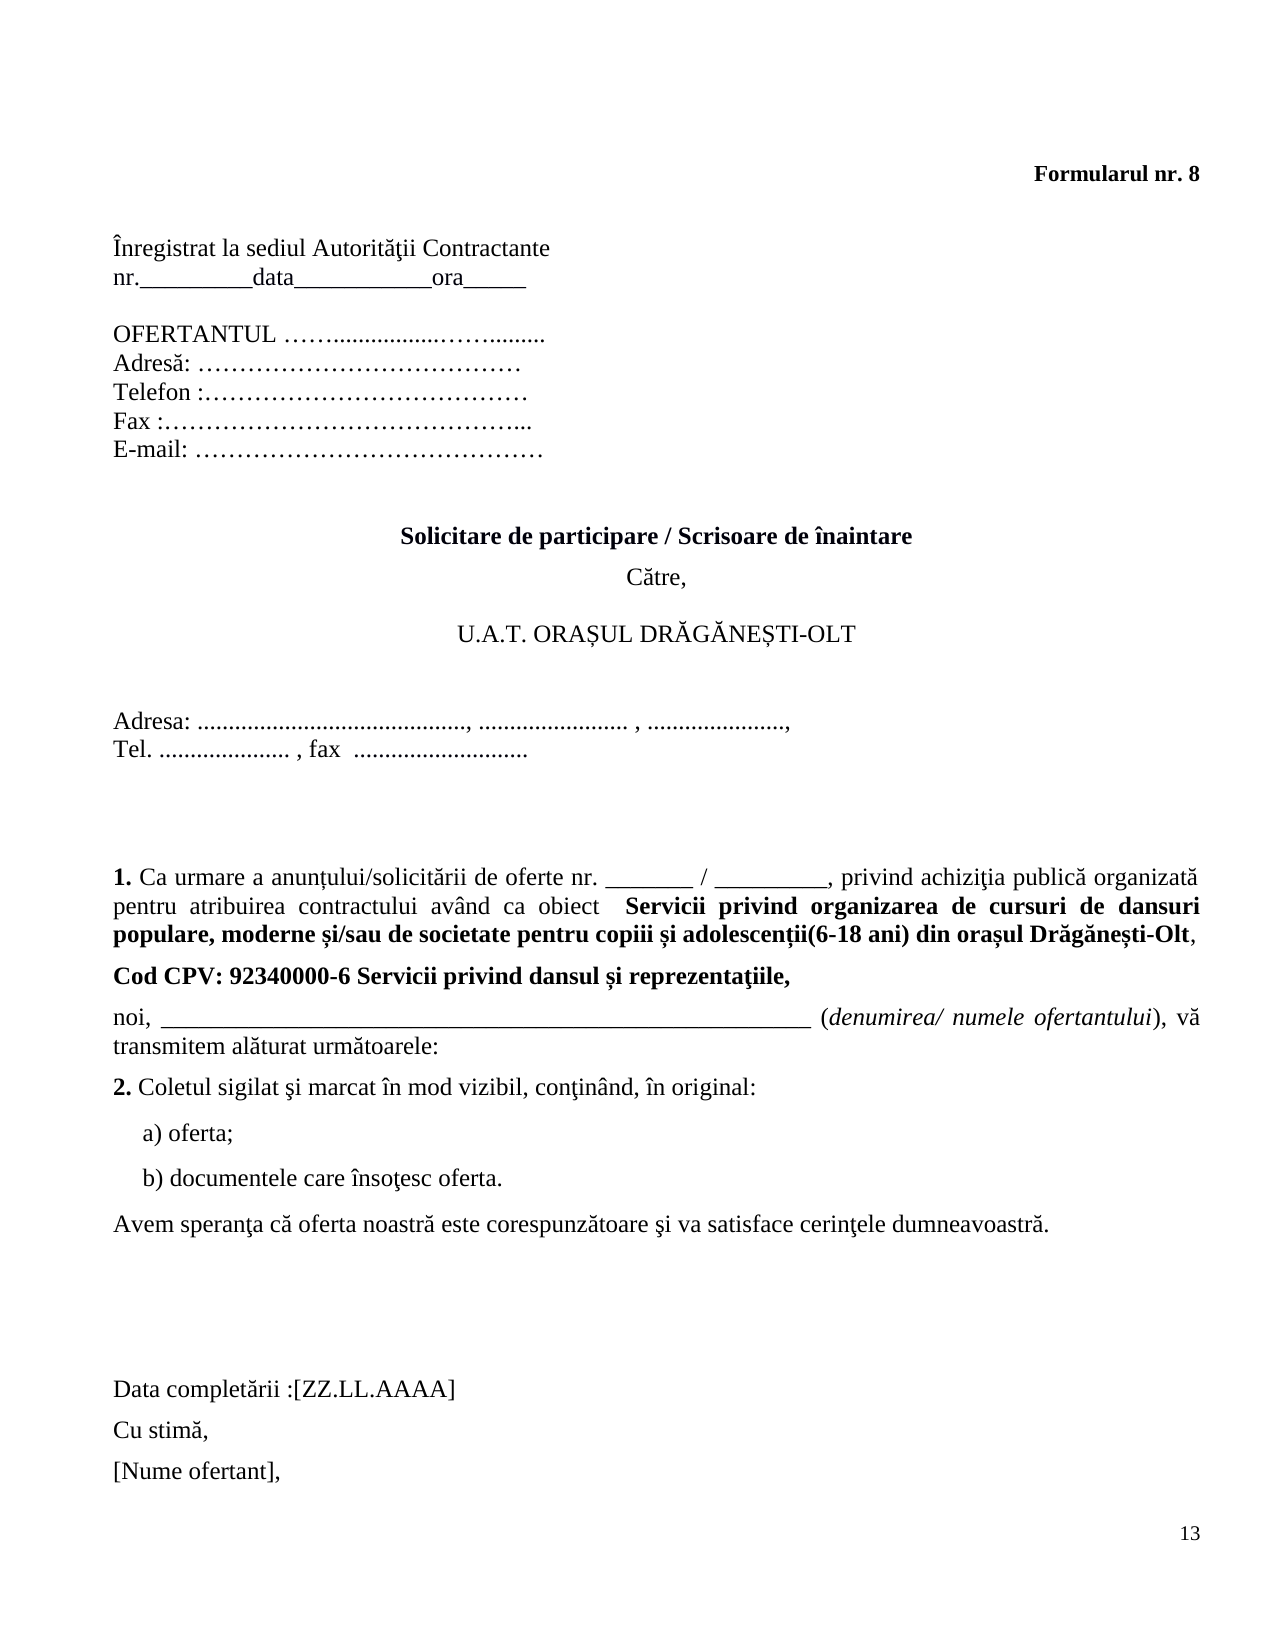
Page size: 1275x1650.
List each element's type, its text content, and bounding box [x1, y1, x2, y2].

text 1. Ca urmare a anunțului/solicitării de oferte nr. _______ / _________, privind achiziţia publică organizată pentru atribuirea contractului având ca obiect Servicii privind organizarea de cursuri de dansuri populare, moderne și/sau de societate pentru copiii și adolescenții(6-18 ani) din orașul Drăgănești-Olt, [113, 862, 1200, 948]
text Către, [113, 562, 1200, 591]
text nr._________data___________ora_____ [113, 262, 1200, 291]
text noi, ____________________________________________________ (denumirea/ numele ofertantului), vă transmitem alăturat următoarele: [113, 1002, 1200, 1059]
text E-mail: …………………………………… [113, 434, 1200, 463]
text Adresă: ………………………………… [113, 348, 1200, 377]
text Fax :……………………………………... [113, 406, 1200, 434]
text a) oferta; [142, 1118, 1185, 1146]
text b) documentele care însoţesc oferta. [142, 1163, 1185, 1192]
text Avem speranţa că oferta noastră este corespunzătoare şi va satisface cerinţele dumneavoastră. [113, 1209, 1200, 1237]
text Înregistrat la sediul Autorităţii Contractante [113, 233, 1200, 262]
text Tel. ..................... , fax ............................ [113, 734, 1200, 763]
text Cod CPV: 92340000-6 Servicii privind dansul și reprezentaţiile, [113, 961, 1200, 989]
text Cu stimă, [113, 1415, 1200, 1444]
text U.A.T. ORAȘUL DRĂGĂNEȘTI-OLT [113, 619, 1200, 648]
text Solicitare de participare / Scrisoare de înaintare [113, 521, 1200, 549]
text Telefon :………………………………… [113, 377, 1200, 406]
text Data completării :[ZZ.LL.AAAA] [113, 1374, 1200, 1402]
text Formularul nr. 8 [113, 160, 1200, 187]
text 2. Coletul sigilat şi marcat în mod vizibil, conţinând, în original: [113, 1072, 1185, 1101]
text OFERTANTUL …….................……......... [113, 319, 1200, 348]
text [Nume ofertant], [113, 1456, 1200, 1485]
text Adresa: ..........................................., ........................ , ......................, [113, 706, 1200, 734]
